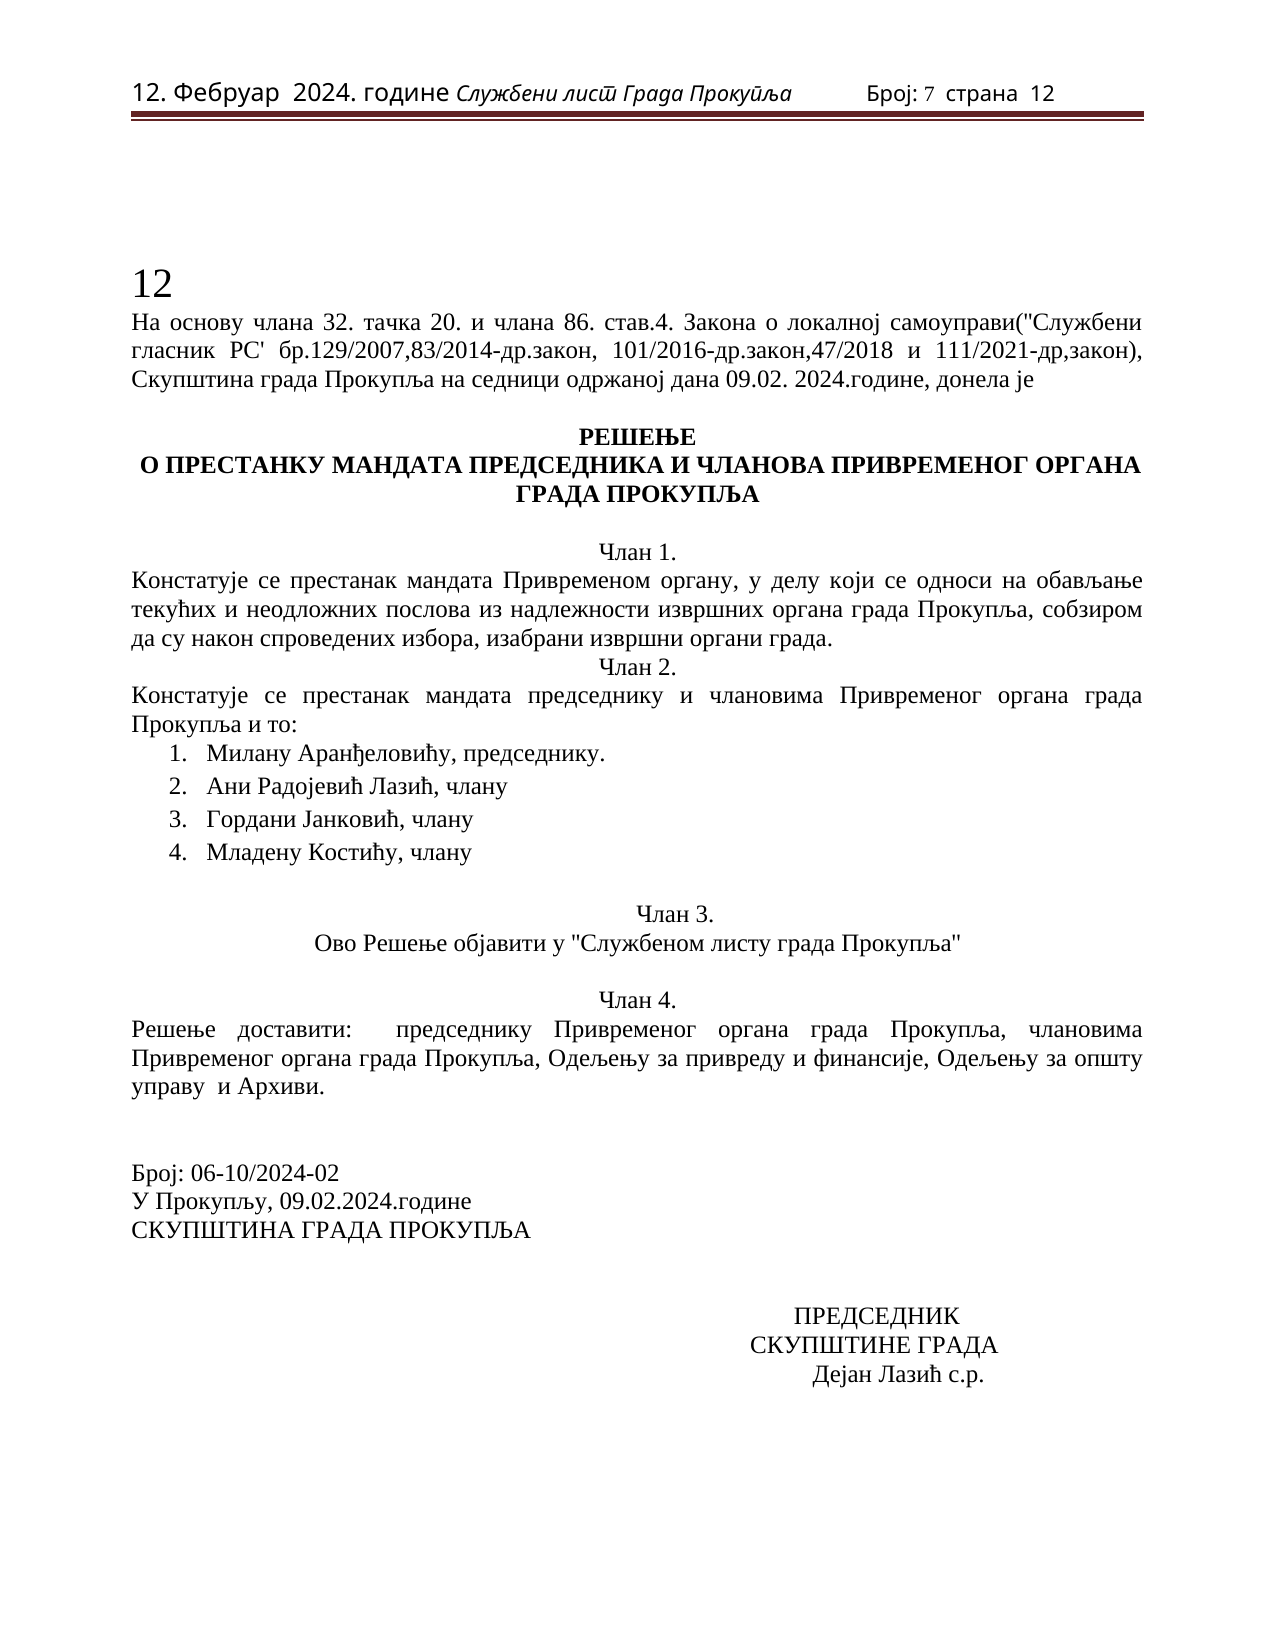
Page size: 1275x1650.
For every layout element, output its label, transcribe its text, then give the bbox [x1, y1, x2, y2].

text Решење доставити: председнику Привременог органа града Прокупља, члановима Привременог органа града Прокупља, Одељењу за привреду и финансије, Одељењу за општу управу и Архиви. [131, 1014, 1144, 1100]
text ПРЕДСЕДНИК [131, 1301, 1144, 1330]
text Члан 2. [131, 652, 1144, 681]
text Констатује се престанак мандата Привременом органу, у делу који се односи на обављање текућих и неодложних послова из надлежности извршних органа града Прокупља, собзиром да су након спроведених избора, изабрани извршни органи града. [131, 566, 1144, 652]
text РЕШЕЊЕ [131, 422, 1144, 451]
text Констатује се престанак мандата председнику и члановима Привременог органа града Прокупља и то: [131, 681, 1144, 738]
text СКУПШТИНА ГРАДА ПРОКУПЉА [131, 1215, 1144, 1244]
text Дејан Лазић с.р. [131, 1359, 1144, 1388]
list Ани Радојевић Лазић, члану [169, 771, 1144, 800]
list Члан 3. [206, 899, 1144, 928]
list Младену Костићу, члану [169, 837, 1144, 866]
text 12 [131, 259, 1144, 307]
text На основу члана 32. тачка 20. и члана 86. став.4. Закона о локалној самоуправи(''Службени гласник РС' бр.129/2007,83/2014-др.закон, 101/2016-др.закон,47/2018 и 111/2021-др,закон), Скупштина града Прокупља на седници одржаној дана 09.02. 2024.године, донела је [131, 307, 1144, 393]
list Гордани Јанковић, члану [169, 804, 1144, 833]
text У Прокупљу, 09.02.2024.године [131, 1186, 1144, 1215]
text Ово Решење објавити у ''Службеном листу града Прокупља'' [131, 928, 1144, 956]
text Број: 06-10/2024-02 [131, 1158, 1144, 1186]
text СКУПШТИНЕ ГРАДА [131, 1330, 1144, 1359]
text Члан 1. [131, 537, 1144, 566]
text О ПРЕСТАНКУ МАНДАТА ПРЕДСЕДНИКА И ЧЛАНОВА ПРИВРЕМЕНОГ ОРГАНА ГРАДА ПРОКУПЉА [131, 451, 1144, 508]
text Члан 4. [131, 985, 1144, 1014]
list Милану Аранђеловићу, председнику. [169, 738, 1144, 767]
